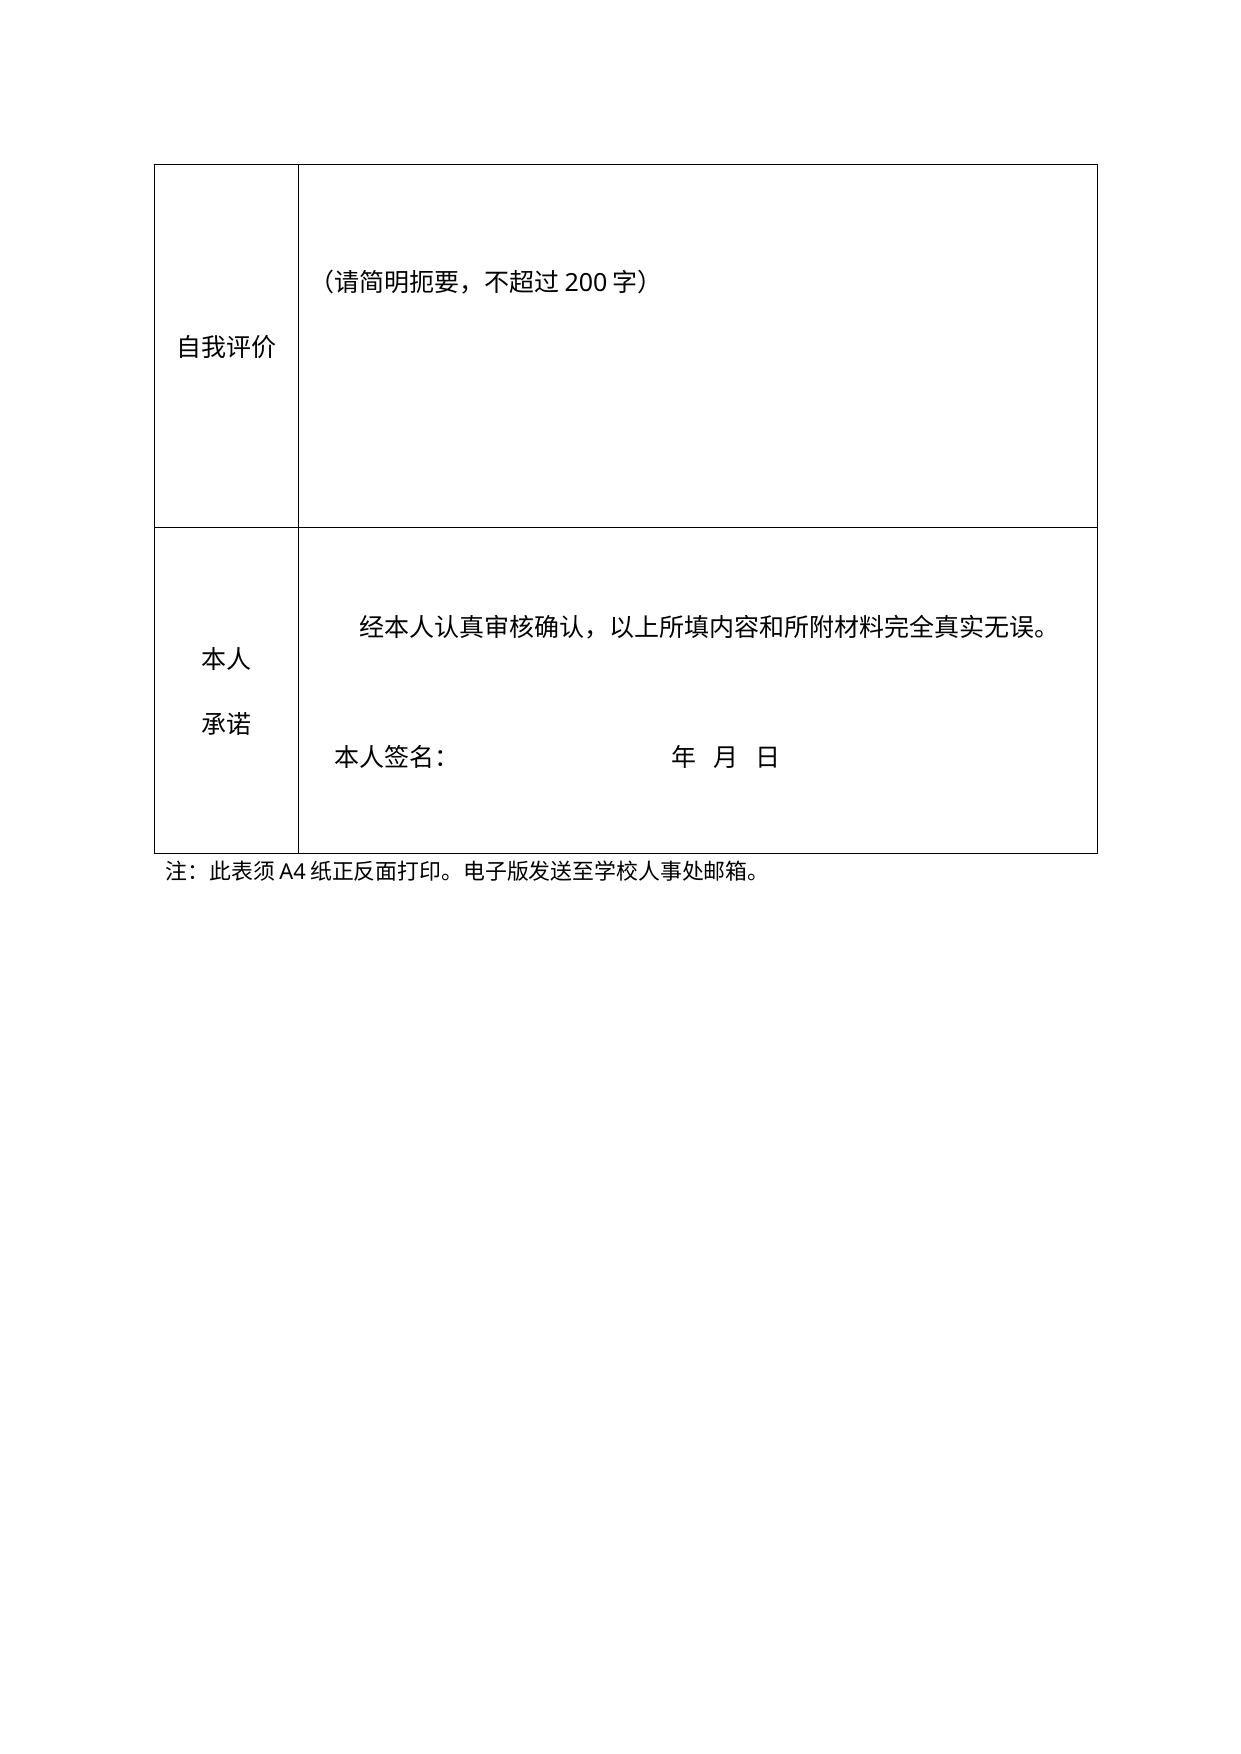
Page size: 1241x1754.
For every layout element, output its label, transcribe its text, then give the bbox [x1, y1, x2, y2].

table_cell 自我评价 [155, 165, 298, 527]
table_cell 经本人认真审核确认，以上所填内容和所附材料完全真实无误。 本人签名： 年 月 日 [299, 528, 1097, 853]
table_cell （请简明扼要，不超过200字） [299, 165, 1097, 527]
text 注：此表须A4纸正反面打印。电子版发送至学校人事处邮箱。 [165, 854, 1087, 887]
table_cell 本人 承诺 [155, 528, 298, 853]
